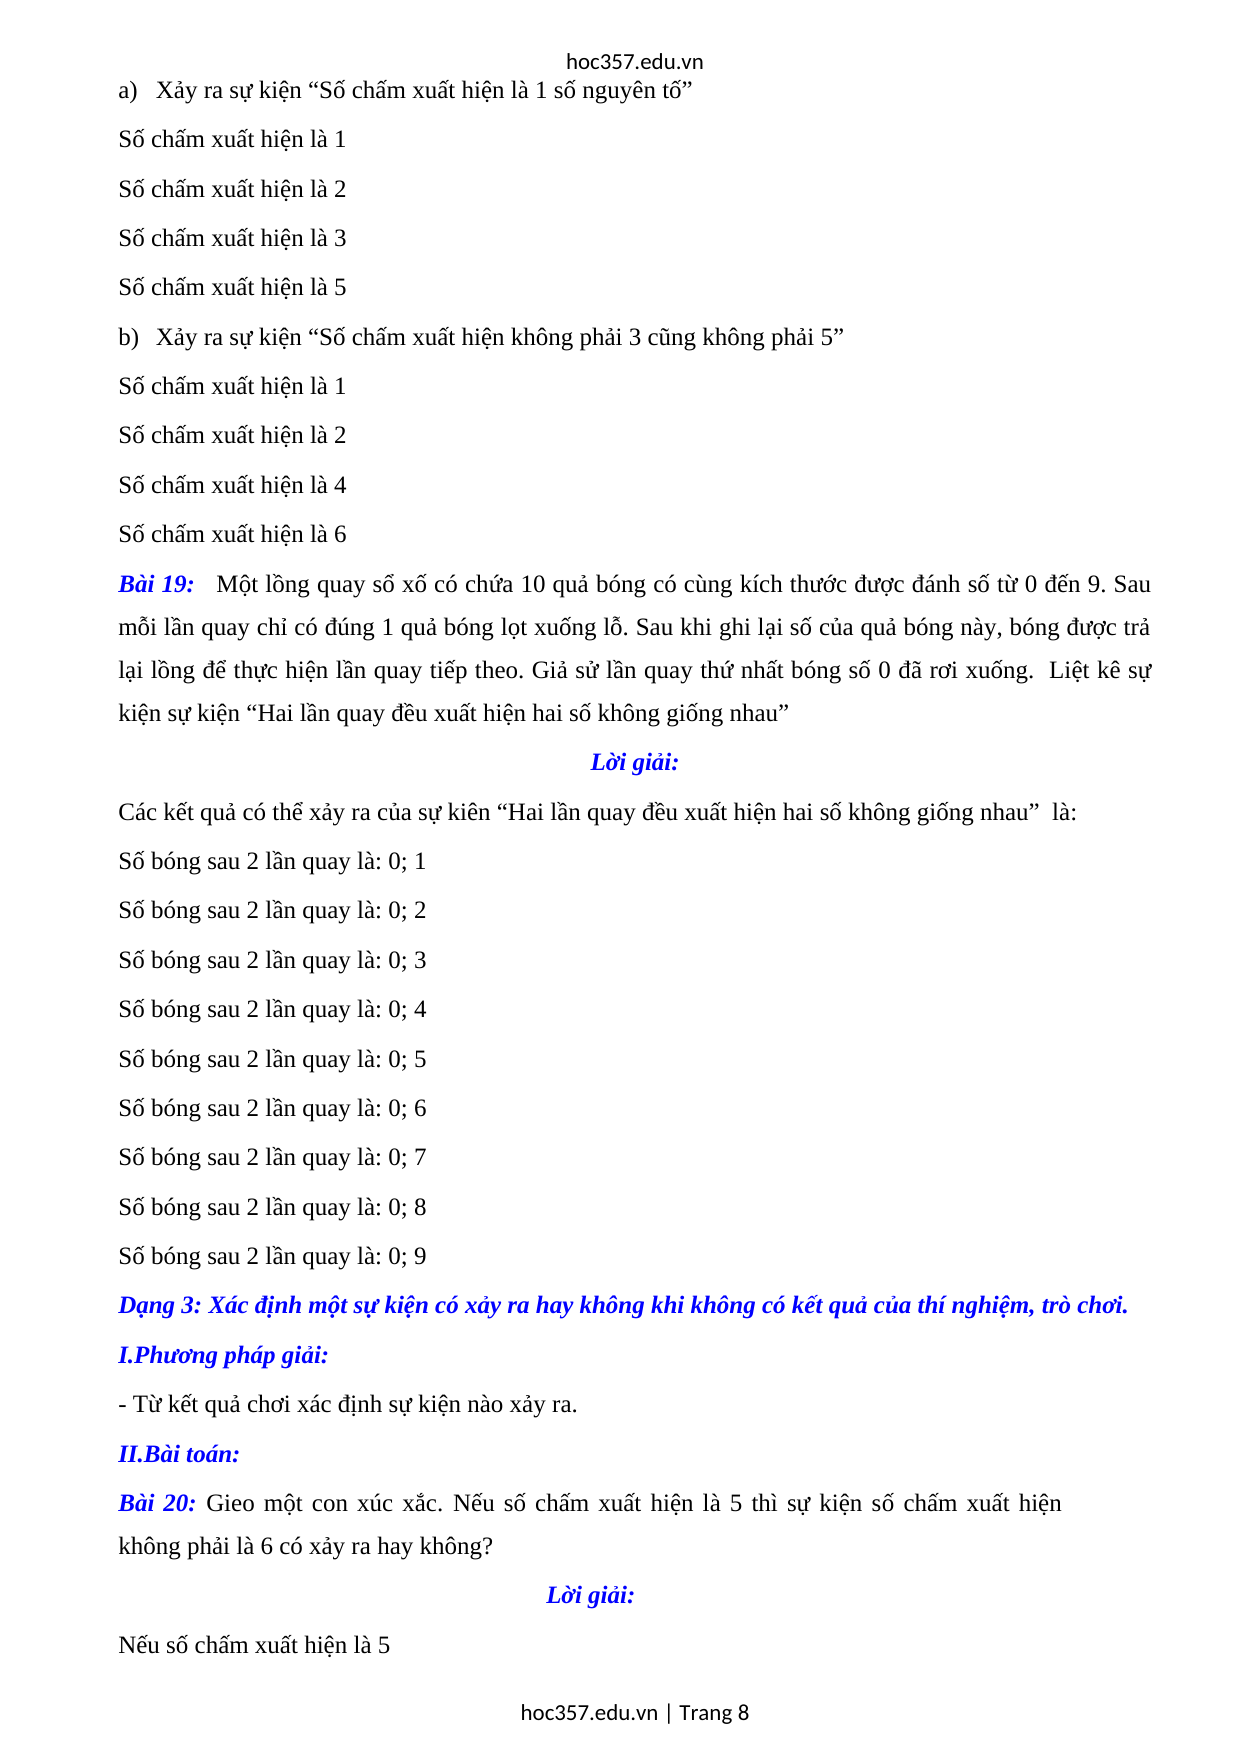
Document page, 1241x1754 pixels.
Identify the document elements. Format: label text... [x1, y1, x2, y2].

text Số chấm xuất hiện là 4 [118, 470, 1152, 499]
text Số bóng sau 2 lần quay là: 0; 3 [118, 945, 1152, 974]
text Số bóng sau 2 lần quay là: 0; 9 [118, 1241, 1152, 1270]
text Bài 19: Một lồng quay sổ xố có chứa 10 quả bóng có cùng kích thước được đánh số từ 0 đến 9. Sau mỗi lần quay chỉ có đúng 1 quả bóng lọt xuống lỗ. Sau khi ghi lại số của quả bóng này, bóng được trả lại lồng để thực hiện lần quay tiếp theo. Giả sử lần quay thứ nhất bóng số 0 đã rơi xuống. Liệt kê sự kiện sự kiện “Hai lần quay đều xuất hiện hai số không giống nhau” [118, 569, 1152, 727]
text Số chấm xuất hiện là 1 [118, 371, 1152, 400]
text - Từ kết quả chơi xác định sự kiện nào xảy ra. [118, 1389, 1063, 1418]
text Số bóng sau 2 lần quay là: 0; 4 [118, 994, 1152, 1023]
text II.Bài toán: [118, 1439, 1063, 1467]
text Số bóng sau 2 lần quay là: 0; 5 [118, 1044, 1152, 1072]
text Số chấm xuất hiện là 1 [118, 124, 1152, 153]
text Bài 20: Gieo một con xúc xắc. Nếu số chấm xuất hiện là 5 thì sự kiện số chấm xuất hiện không phải là 6 có xảy ra hay không? [118, 1488, 1063, 1560]
text Số bóng sau 2 lần quay là: 0; 2 [118, 896, 1152, 924]
text Số chấm xuất hiện là 3 [118, 223, 1152, 252]
text Số bóng sau 2 lần quay là: 0; 7 [118, 1142, 1152, 1171]
text Dạng 3: Xác định một sự kiện có xảy ra hay không khi không có kết quả của thí nghiệm, trò chơi. [118, 1291, 1152, 1319]
text Số bóng sau 2 lần quay là: 0; 1 [118, 846, 1152, 875]
list Xảy ra sự kiện “Số chấm xuất hiện là 1 số nguyên tố” [118, 75, 1152, 104]
text Nếu số chấm xuất hiện là 5 [118, 1630, 1152, 1659]
text Số chấm xuất hiện là 5 [118, 272, 1152, 301]
text Lời giải: [118, 747, 1152, 776]
text Số bóng sau 2 lần quay là: 0; 6 [118, 1093, 1152, 1122]
text Số chấm xuất hiện là 2 [118, 421, 1152, 449]
text Lời giải: [118, 1581, 1063, 1609]
text Các kết quả có thể xảy ra của sự kiên “Hai lần quay đều xuất hiện hai số không giống nhau” là: [118, 797, 1152, 826]
text Số bóng sau 2 lần quay là: 0; 8 [118, 1192, 1152, 1221]
list Xảy ra sự kiện “Số chấm xuất hiện không phải 3 cũng không phải 5” [118, 322, 1152, 351]
text Số chấm xuất hiện là 6 [118, 519, 1152, 548]
text Số chấm xuất hiện là 2 [118, 174, 1152, 202]
text I.Phương pháp giải: [118, 1340, 1152, 1369]
